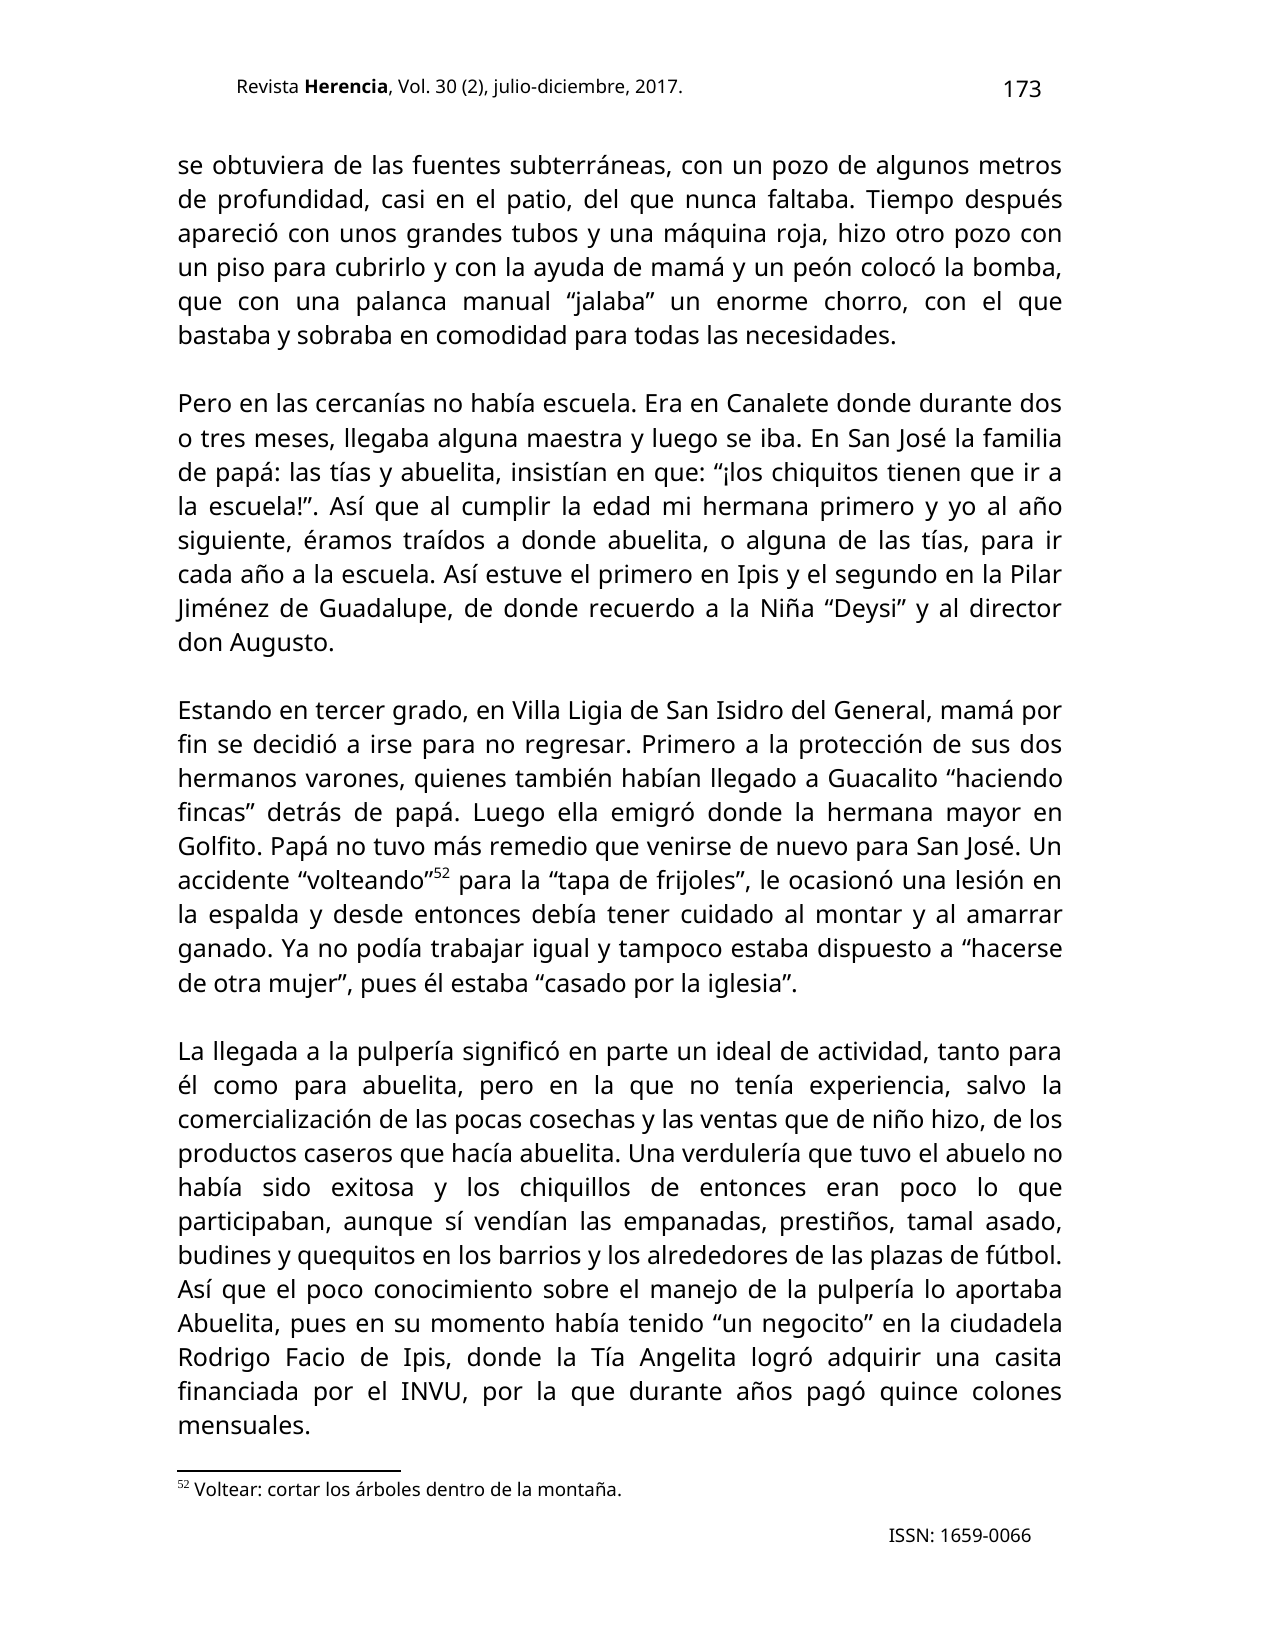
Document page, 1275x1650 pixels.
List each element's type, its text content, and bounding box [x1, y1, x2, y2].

text La llegada a la pulpería significó en parte un ideal de actividad, tanto para él como para abuelita, pero en la que no tenía experiencia, salvo la comercialización de las pocas cosechas y las ventas que de niño hizo, de los productos caseros que hacía abuelita. Una verdulería que tuvo el abuelo no había sido exitosa y los chiquillos de entonces eran poco lo que participaban, aunque sí vendían las empanadas, prestiños, tamal asado, budines y quequitos en los barrios y los alrededores de las plazas de fútbol. Así que el poco conocimiento sobre el manejo de la pulpería lo aportaba Abuelita, pues en su momento había tenido “un negocito” en la ciudadela Rodrigo Facio de Ipis, donde la Tía Angelita logró adquirir una casita financiada por el INVU, por la que durante años pagó quince colones mensuales. [177, 1033, 1064, 1442]
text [177, 148, 1064, 352]
text Estando en tercer grado, en Villa Ligia de San Isidro del General, mamá por fin se decidió a irse para no regresar. Primero a la protección de sus dos hermanos varones, quienes también habían llegado a Guacalito “haciendo fincas” detrás de papá. Luego ella emigró donde la hermana mayor en Golfito. Papá no tuvo más remedio que venirse de nuevo para San José. Un accidente “volteando” para la “tapa de frijoles”, le ocasionó una lesión en la espalda y desde entonces debía tener cuidado al montar y al amarrar ganado. Ya no podía trabajar igual y tampoco estaba dispuesto a “hacerse de otra mujer”, pues él estaba “casado por la iglesia”. [177, 693, 1064, 999]
text Pero en las cercanías no había escuela. Era en Canalete donde durante dos o tres meses, llegaba alguna maestra y luego se iba. En San José la familia de papá: las tías y abuelita, insistían en que: “¡los chiquitos tienen que ir a la escuela!”. Así que al cumplir la edad mi hermana primero y yo al año siguiente, éramos traídos a donde abuelita, o alguna de las tías, para ir cada año a la escuela. Así estuve el primero en Ipis y el segundo en la Pilar Jiménez de Guadalupe, de donde recuerdo a la Niña “Deysi” y al director don Augusto. [177, 386, 1064, 659]
